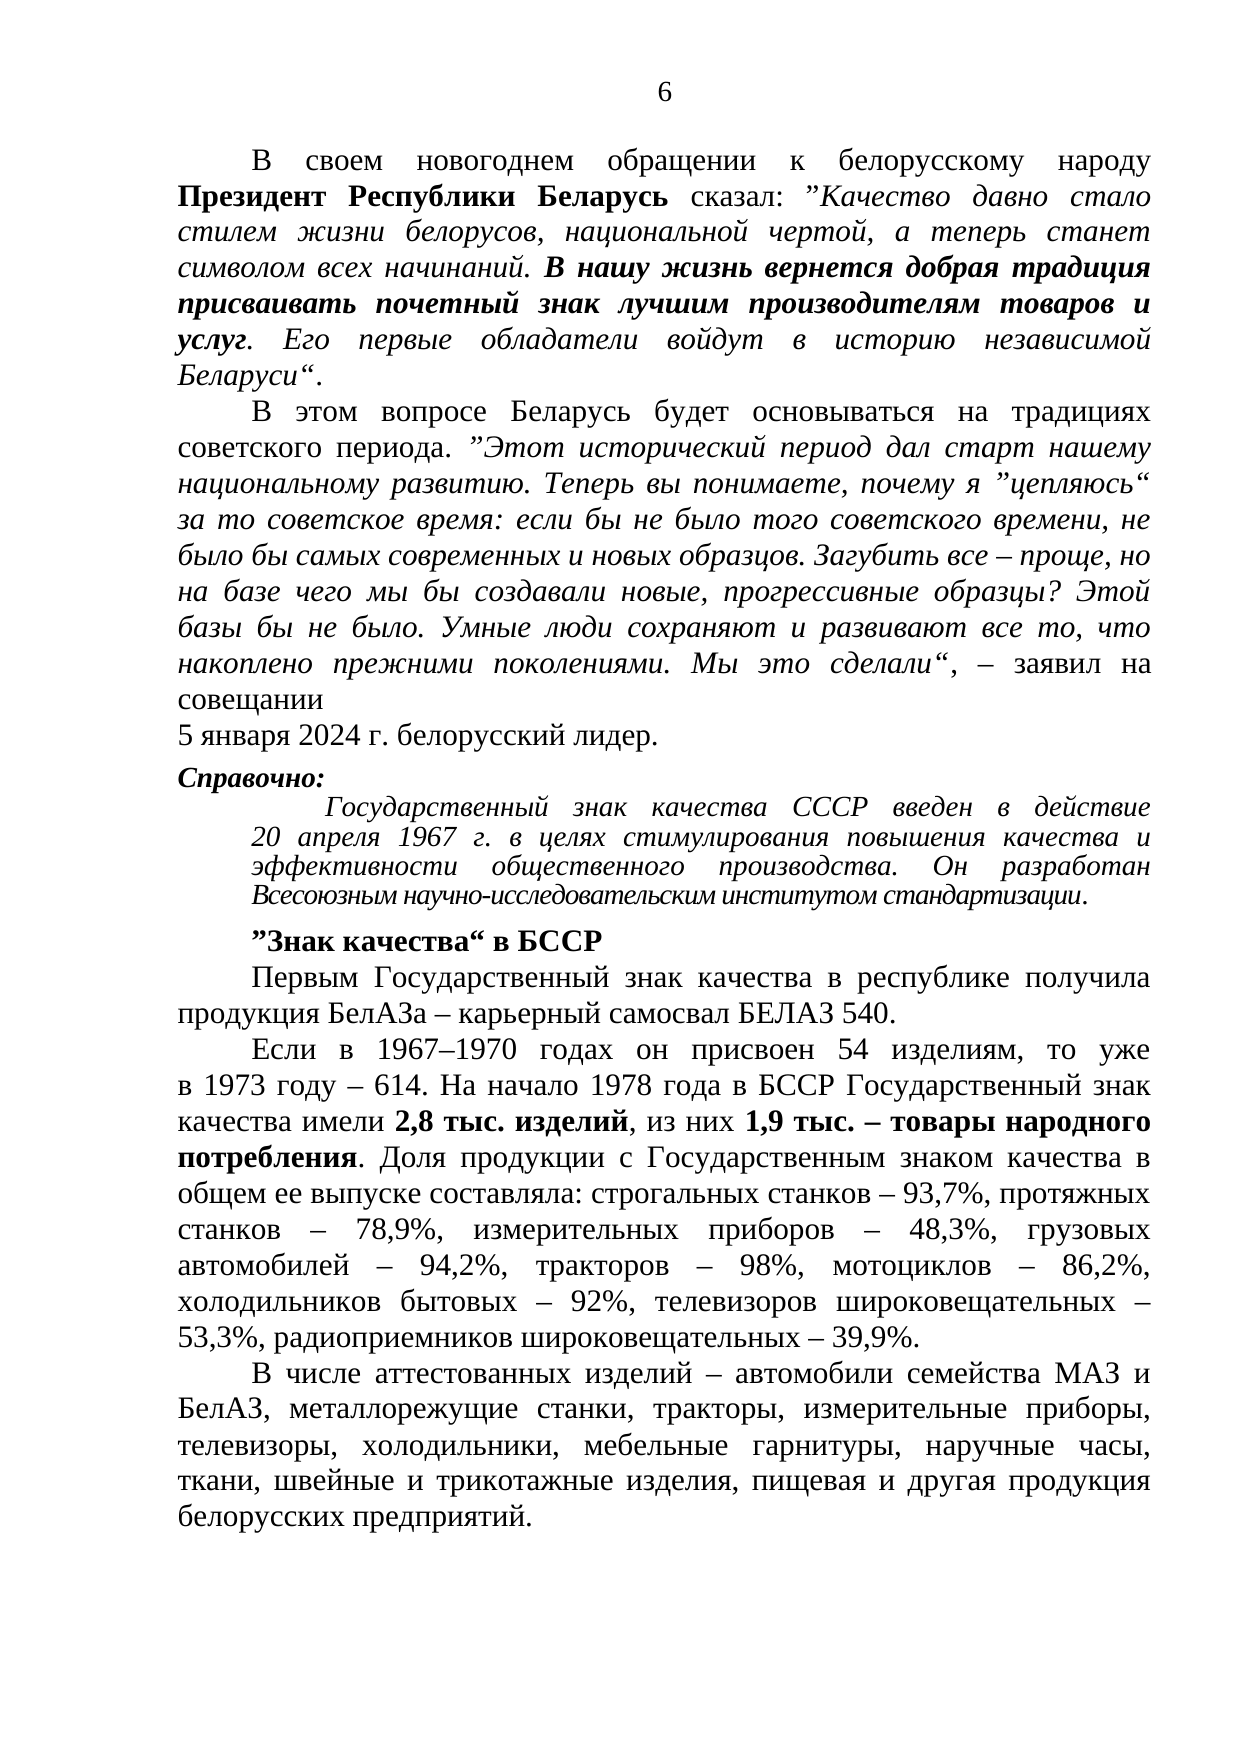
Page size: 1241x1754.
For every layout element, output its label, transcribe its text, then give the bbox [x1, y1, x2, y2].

text Справочно: [177, 764, 1152, 793]
text В этом вопросе Беларусь будет основываться на традициях советского периода. ”Этот исторический период дал старт нашему национальному развитию. Теперь вы понимаете, почему я ”цепляюсь“ за то советское время: если бы не было того советского времени, не было бы самых современных и новых образцов. Загубить все – проще, но на базе чего мы бы создавали новые, прогрессивные образцы? Этой базы бы не было. Умные люди сохраняют и развивают все то, что накоплено прежними поколениями. Мы это сделали“, – заявил на совещании 5 января 2024 г. белорусский лидер. [177, 392, 1152, 752]
text В своем новогоднем обращении к белорусскому народу Президент Республики Беларусь сказал: ”Качество давно стало стилем жизни белорусов, национальной чертой, а теперь станет символом всех начинаний. В нашу жизнь вернется добрая традиция присваивать почетный знак лучшим производителям товаров и услуг. Его первые обладатели войдут в историю независимой Беларуси“. [177, 141, 1152, 392]
text В числе аттестованных изделий – автомобили семейства МАЗ и БелАЗ, металлорежущие станки, тракторы, измерительные приборы, телевизоры, холодильники, мебельные гарнитуры, наручные часы, ткани, швейные и трикотажные изделия, пищевая и другая продукция белорусских предприятий. [177, 1354, 1152, 1533]
text Государственный знак качества СССР введен в действие 20 апреля 1967 г. в целях стимулирования повышения качества и эффективности общественного производства. Он разработан Всесоюзным научно-исследовательским институтом стандартизации. [251, 793, 1152, 910]
text Если в 1967–1970 годах он присвоен 54 изделиям, то уже в 1973 году – 614. На начало 1978 года в БССР Государственный знак качества имели 2,8 тыс. изделий, из них 1,9 тыс. – товары народного потребления. Доля продукции с Государственным знаком качества в общем ее выпуске составляла: строгальных станков – 93,7%, протяжных станков – 78,9%, измерительных приборов – 48,3%, грузовых автомобилей – 94,2%, тракторов – 98%, мотоциклов – 86,2%, холодильников бытовых – 92%, телевизоров широковещательных – 53,3%, радиоприемников широковещательных – 39,9%. [177, 1030, 1152, 1354]
text Первым Государственный знак качества в республике получила продукция БелАЗа – карьерный самосвал БЕЛАЗ 540. [177, 958, 1152, 1030]
text ”Знак качества“ в БССР [177, 923, 1152, 958]
